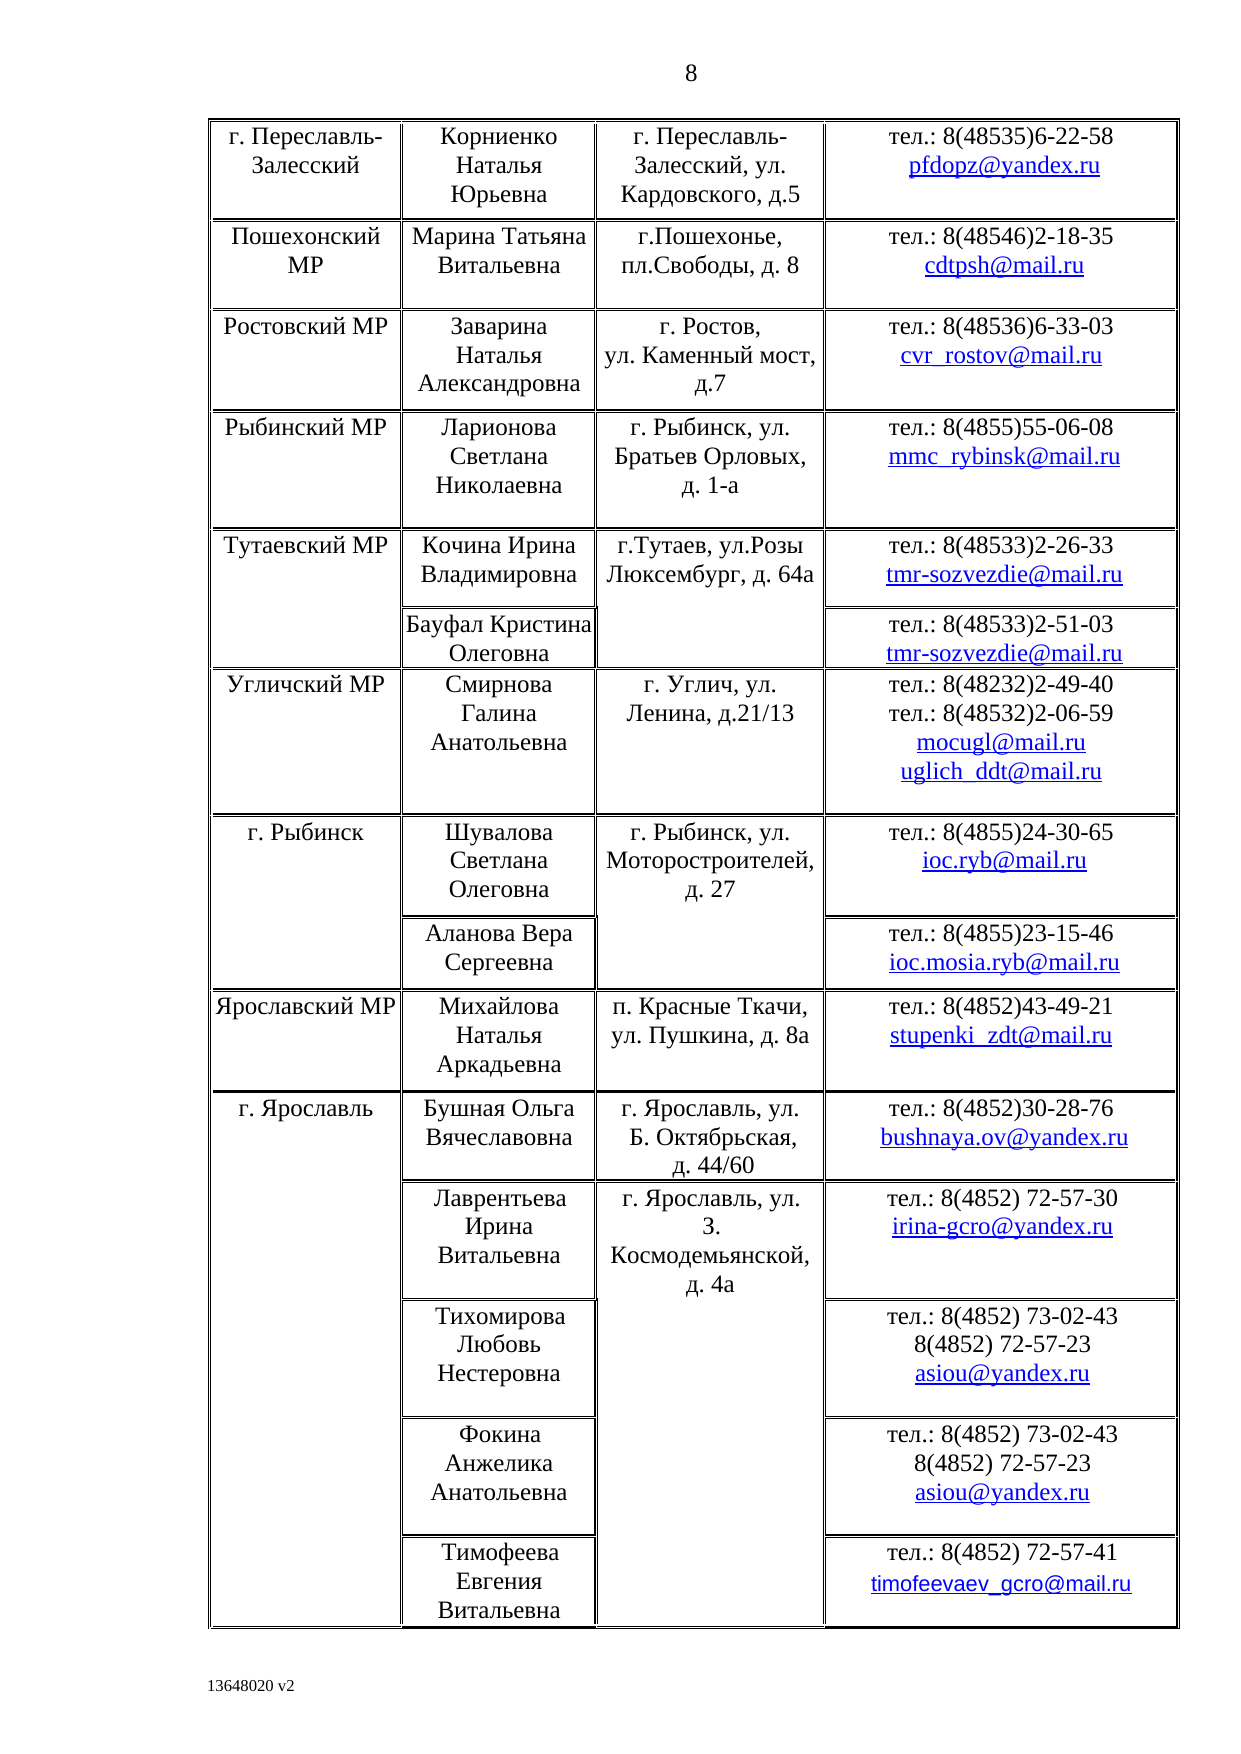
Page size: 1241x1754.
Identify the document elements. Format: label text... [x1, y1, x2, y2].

table_cell г. Углич, ул. Ленина, д.21/13 [597, 670, 823, 813]
table_cell Бауфал Кристина Олеговна [403, 609, 594, 666]
table_cell Фокина Анжелика Анатольевна [403, 1419, 594, 1534]
table_cell тел.: 8(4852)30-28-76 bushnaya.ov@yandex.ru [826, 1090, 1176, 1179]
table_cell г. Рыбинск, ул. Моторостроителей, д. 27 [597, 817, 823, 988]
table_cell Ларионова Светлана Николаевна [403, 413, 594, 527]
table_cell г. Ярославль [211, 1090, 402, 1626]
table_cell Смирнова Галина Анатольевна [403, 670, 594, 813]
table_cell Пошехонский МР [211, 218, 400, 308]
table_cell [825, 1534, 1177, 1626]
table_cell тел.: 8(4855)55-06-08 mmc_rybinsk@mail.ru [826, 409, 1177, 527]
table_cell тел.: 8(4852) 73-02-43 8(4852) 72-57-23 asiou@yandex.ru [825, 1416, 1178, 1534]
table_cell Бушная Ольга Вячеславовна [403, 1093, 594, 1179]
table_cell Кочина Ирина Владимировна [403, 531, 594, 606]
table_cell г.Пошехонье, пл.Свободы, д. 8 [597, 222, 823, 308]
table_cell тел.: 8(48546)2-18-35 cdtpsh@mail.ru [826, 218, 1177, 308]
table_cell Заварина Наталья Александровна [403, 311, 594, 409]
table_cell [402, 1538, 596, 1626]
table_cell Михайлова Наталья Аркадьевна [403, 992, 594, 1090]
table_cell г.Тутаев, ул.Розы Люксембург, д. 64а [597, 531, 823, 666]
table_cell тел.: 8(4855)24-30-65 ioc.ryb@mail.ru [826, 813, 1177, 915]
table_cell Тутаевский МР [211, 527, 400, 666]
table_cell г. Переславль-Залесский, ул. Кардовского, д.5 [596, 122, 824, 218]
table_cell тел.: 8(48535)6-22-58 pfdopz@yandex.ru [825, 122, 1176, 218]
table_cell тел.: 8(4855)23-15-46 ioc.mosia.ryb@mail.ru [826, 915, 1177, 988]
table_cell тел.: 8(48533)2-51-03 tmr-sozvezdie@mail.ru [825, 606, 1178, 666]
table_cell тел.: 8(48533)2-26-33 tmr-sozvezdie@mail.ru [826, 527, 1177, 606]
table_cell Ростовский МР [209, 308, 402, 409]
table_cell п. Красные Ткачи, ул. Пушкина, д. 8а [597, 992, 823, 1090]
table_cell тел.: 8(48232)2-49-40 тел.: 8(48532)2-06-59 mocugl@mail.ru uglich_ddt@mail.ru [826, 666, 1177, 813]
table_cell г. Ростов, ул. Каменный мост, д.7 [597, 311, 823, 409]
table_cell Рыбинский МР [211, 409, 400, 527]
table_cell Корниенко Наталья Юрьевна [402, 122, 596, 218]
table_cell г. Ярославль, ул. Б. Октябрьская, д. 44/60 [597, 1093, 823, 1179]
table_cell тел.: 8(4852) 72-57-30 irina-gcro@yandex.ru [826, 1179, 1177, 1298]
table_cell Ярославский МР [211, 988, 400, 1090]
table_cell Шувалова Светлана Олеговна [403, 817, 594, 915]
table_cell тел.: 8(4852)43-49-21 stupenki_zdt@mail.ru [826, 988, 1177, 1090]
table_cell тел.: 8(4852) 73-02-43 8(4852) 72-57-23 asiou@yandex.ru [825, 1298, 1178, 1416]
table_cell г. Рыбинск, ул. Братьев Орловых, д. 1-а [597, 413, 823, 527]
table_cell г. Переславль-Залесский [211, 122, 402, 218]
table_cell Лаврентьева Ирина Витальевна [403, 1183, 594, 1298]
table_cell Угличский МР [211, 666, 400, 813]
table_cell г. Рыбинск [211, 813, 400, 988]
table_cell г. Ярославль, ул. З. Космодемьянской, д. 4а [596, 1183, 824, 1626]
table_cell Марина Татьяна Витальевна [403, 222, 594, 308]
table_cell тел.: 8(48536)6-33-03 cvr_rostov@mail.ru [825, 308, 1178, 409]
table_cell Тихомирова Любовь Нестеровна [403, 1301, 594, 1416]
table_cell Аланова Вера Сергеевна [403, 919, 594, 988]
